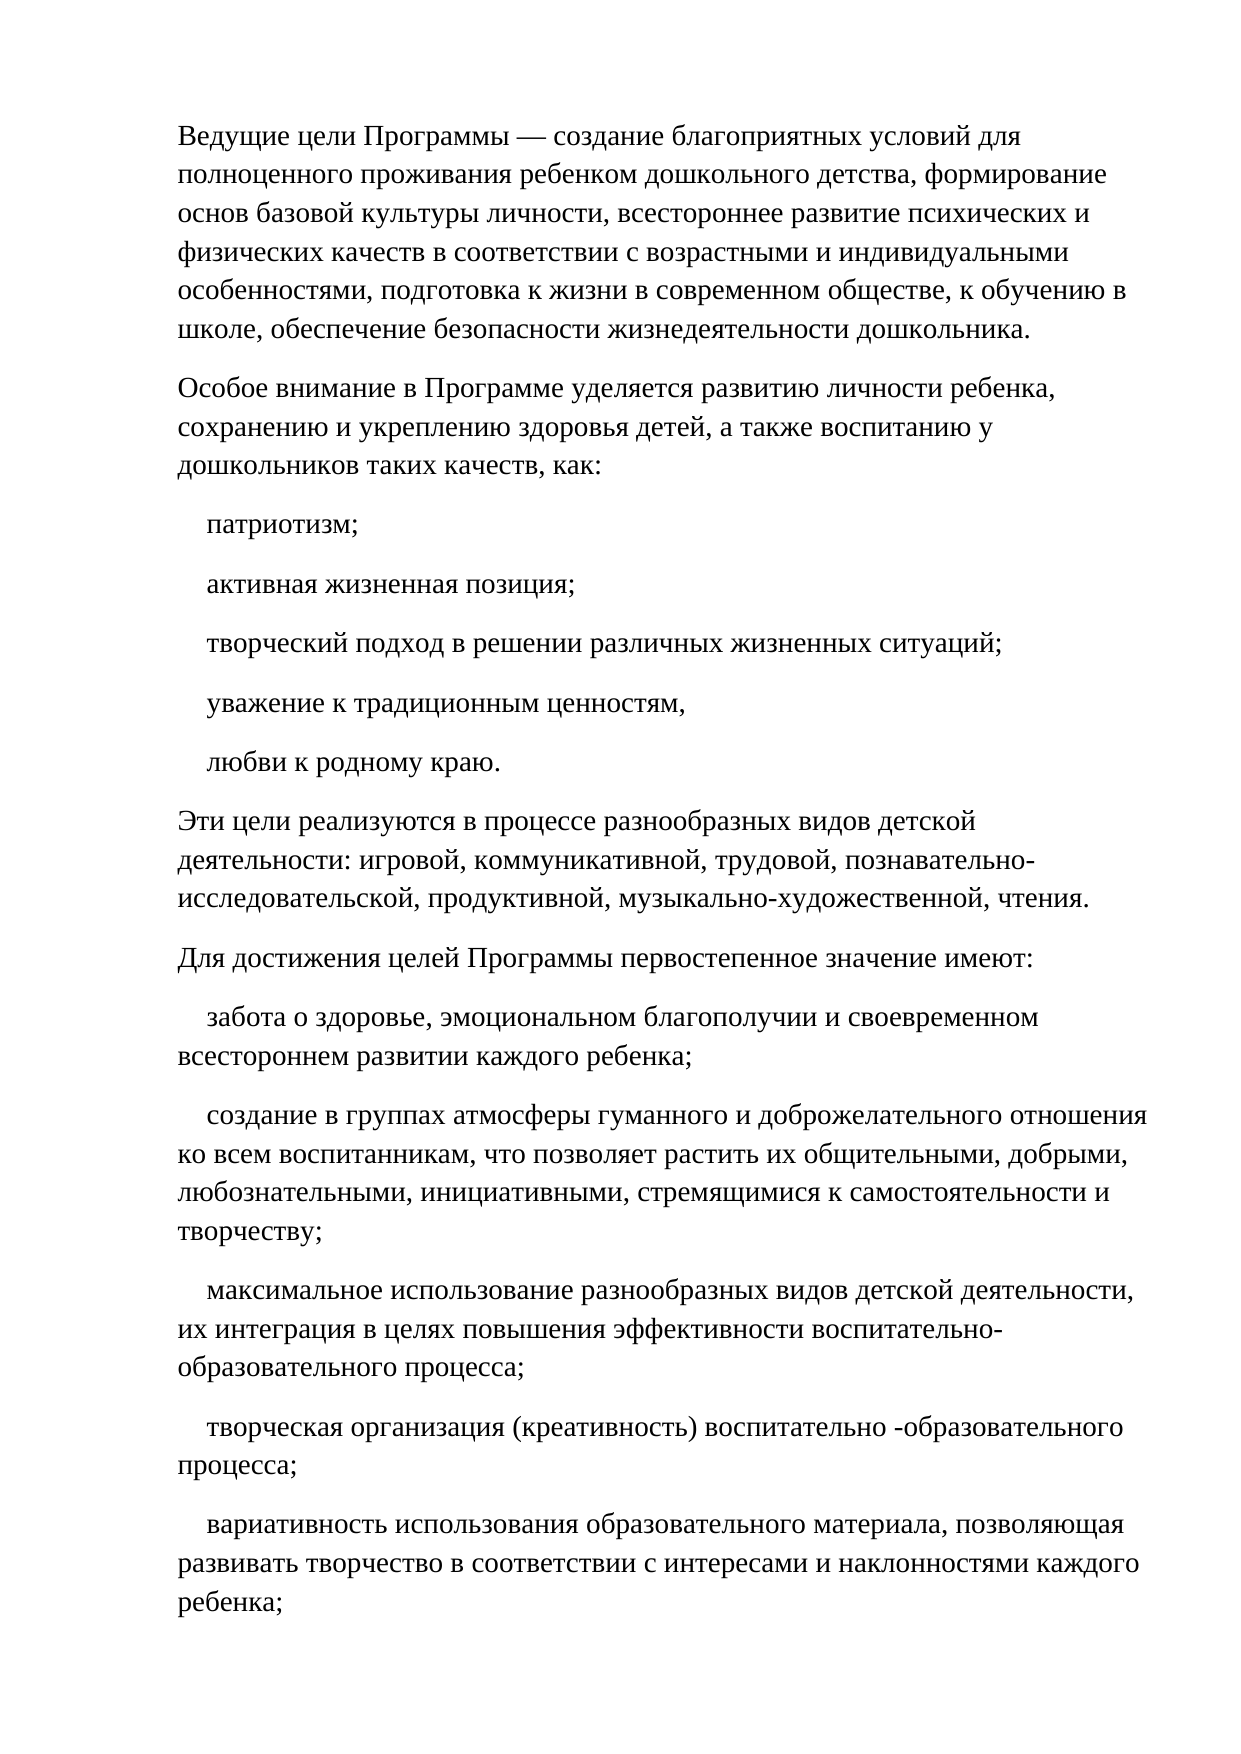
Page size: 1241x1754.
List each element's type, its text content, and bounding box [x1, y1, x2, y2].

text забота о здоровье, эмоциональном благополучии и своевременном всестороннем развитии каждого ребенка; [177, 999, 1152, 1071]
text творческий подход в решении различных жизненных ситуаций; [177, 625, 1152, 659]
text уважение к традиционным ценностям, [177, 685, 1152, 718]
text создание в группах атмосферы гуманного и доброжелательного отношения ко всем воспитанникам, что позволяет растить их общительными, добрыми, любознательными, инициативными, стремящимися к самостоятельности и творчеству; [177, 1097, 1152, 1246]
text Эти цели реализуются в процессе разнообразных видов детской деятельности: игровой, коммуникативной, трудовой, познавательно-исследовательской, продуктивной, музыкально-художественной, чтения. [177, 803, 1152, 914]
text максимальное использование разнообразных видов детской деятельности, их интеграция в целях повышения эффективности воспитательно-образовательного процесса; [177, 1272, 1152, 1383]
text Ведущие цели Программы — создание благоприятных условий для полноценного проживания ребенком дошкольного детства, формирование основ базовой культуры личности, всестороннее развитие психических и физических качеств в соответствии с возрастными и индивидуальными особенностями, подготовка к жизни в современном обществе, к обучению в школе, обеспечение безопасности жизнедеятельности дошкольника. [177, 118, 1152, 344]
text активная жизненная позиция; [177, 566, 1152, 599]
text любви к родному краю. [177, 744, 1152, 778]
text творческая организация (креативность) воспитательно -образовательного процесса; [177, 1409, 1152, 1481]
text патриотизм; [177, 507, 1152, 540]
text Особое внимание в Программе уделяется развитию личности ребенка, сохранению и укреплению здоровья детей, а также воспитанию у дошкольников таких качеств, как: [177, 370, 1152, 481]
text Для достижения целей Программы первостепенное значение имеют: [177, 940, 1152, 973]
text вариативность использования образовательного материала, позволяющая развивать творчество в соответствии с интересами и наклонностями каждого ребенка; [177, 1507, 1152, 1617]
